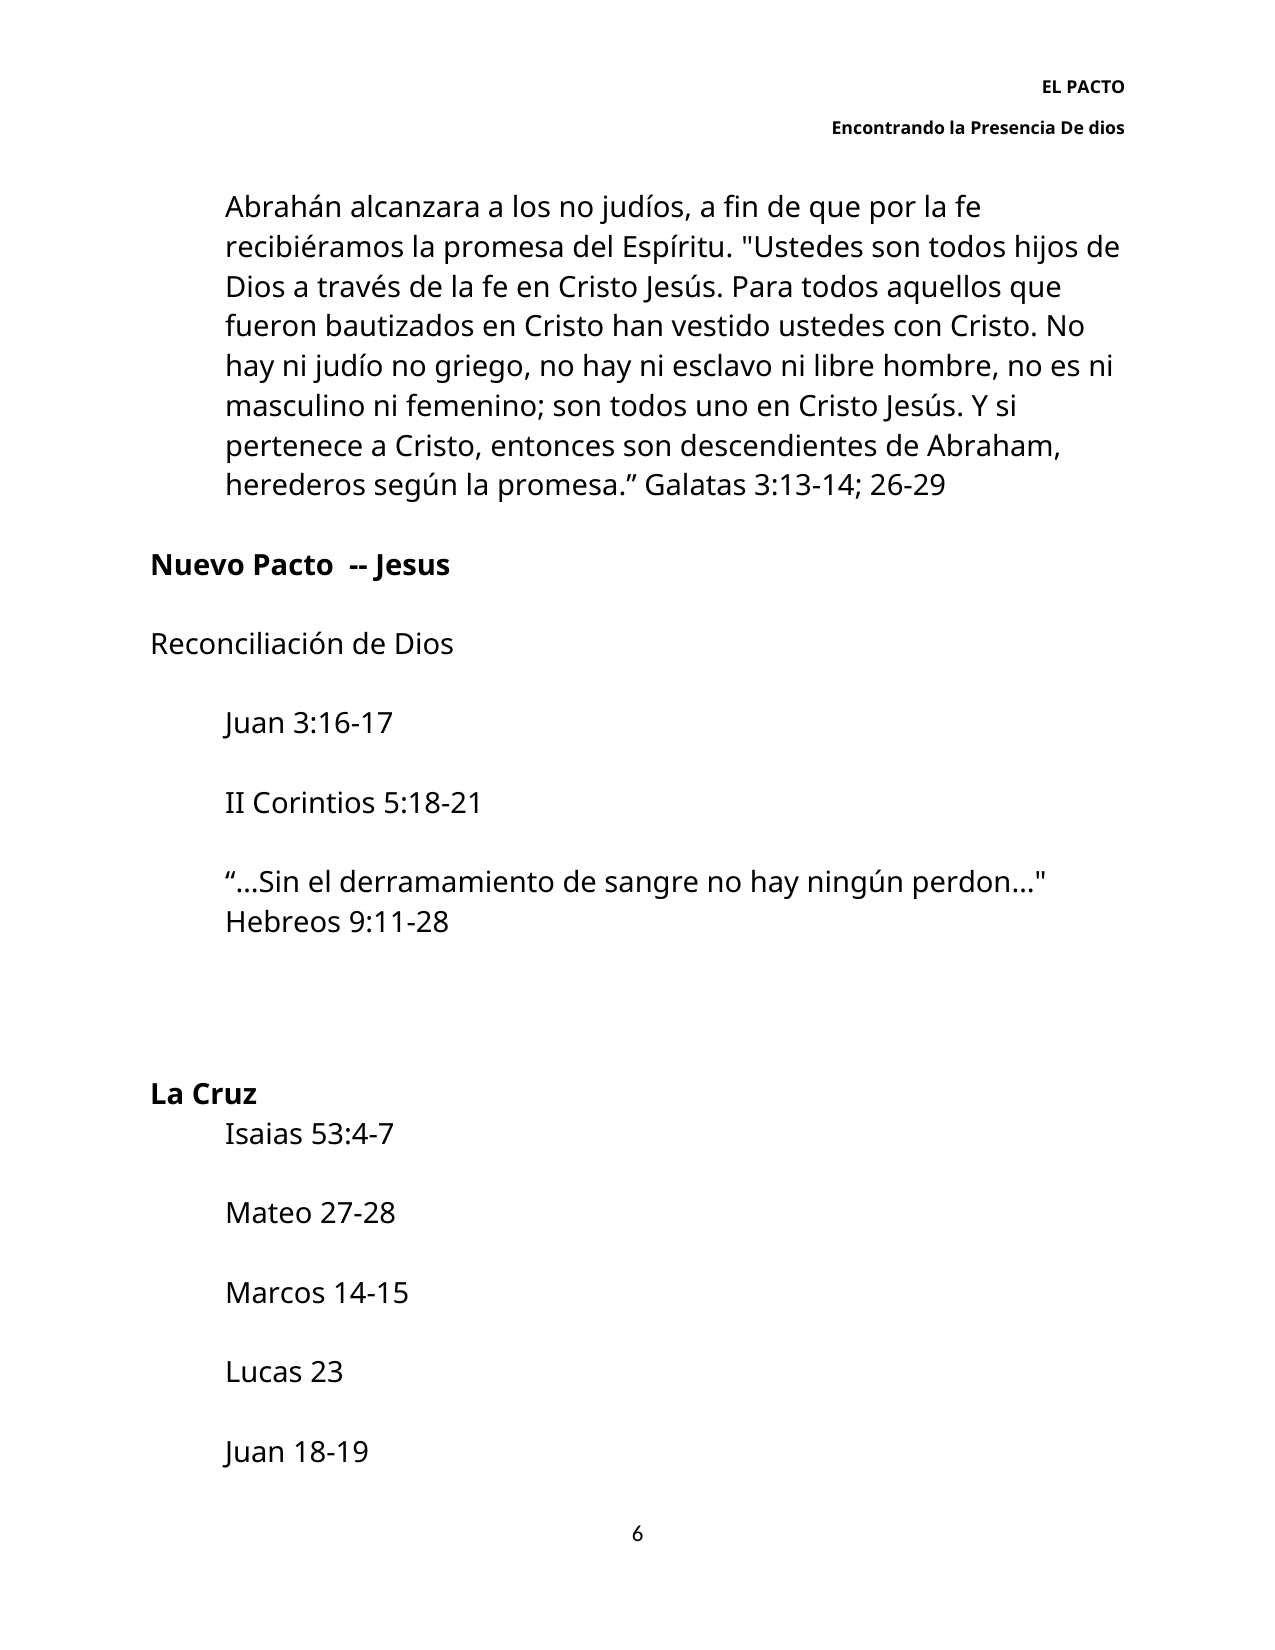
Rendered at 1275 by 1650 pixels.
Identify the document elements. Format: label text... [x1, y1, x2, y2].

text Juan 3:16-17 [225, 703, 1125, 742]
text II Corintios 5:18-21 [225, 782, 1125, 822]
text Mateo 27-28 [225, 1193, 1125, 1232]
text La Cruz [150, 1074, 1125, 1113]
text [225, 187, 1125, 504]
text Lucas 23 [225, 1351, 1125, 1391]
text Reconciliación de Dios [150, 623, 1125, 663]
text Nuevo Pacto -- Jesus [150, 544, 1125, 583]
text “…Sin el derramamiento de sangre no hay ningún perdon…" Hebreos 9:11-28 [225, 861, 1125, 941]
text Isaias 53:4-7 [225, 1113, 1125, 1153]
text Marcos 14-15 [225, 1272, 1125, 1312]
text Juan 18-19 [225, 1431, 1125, 1471]
